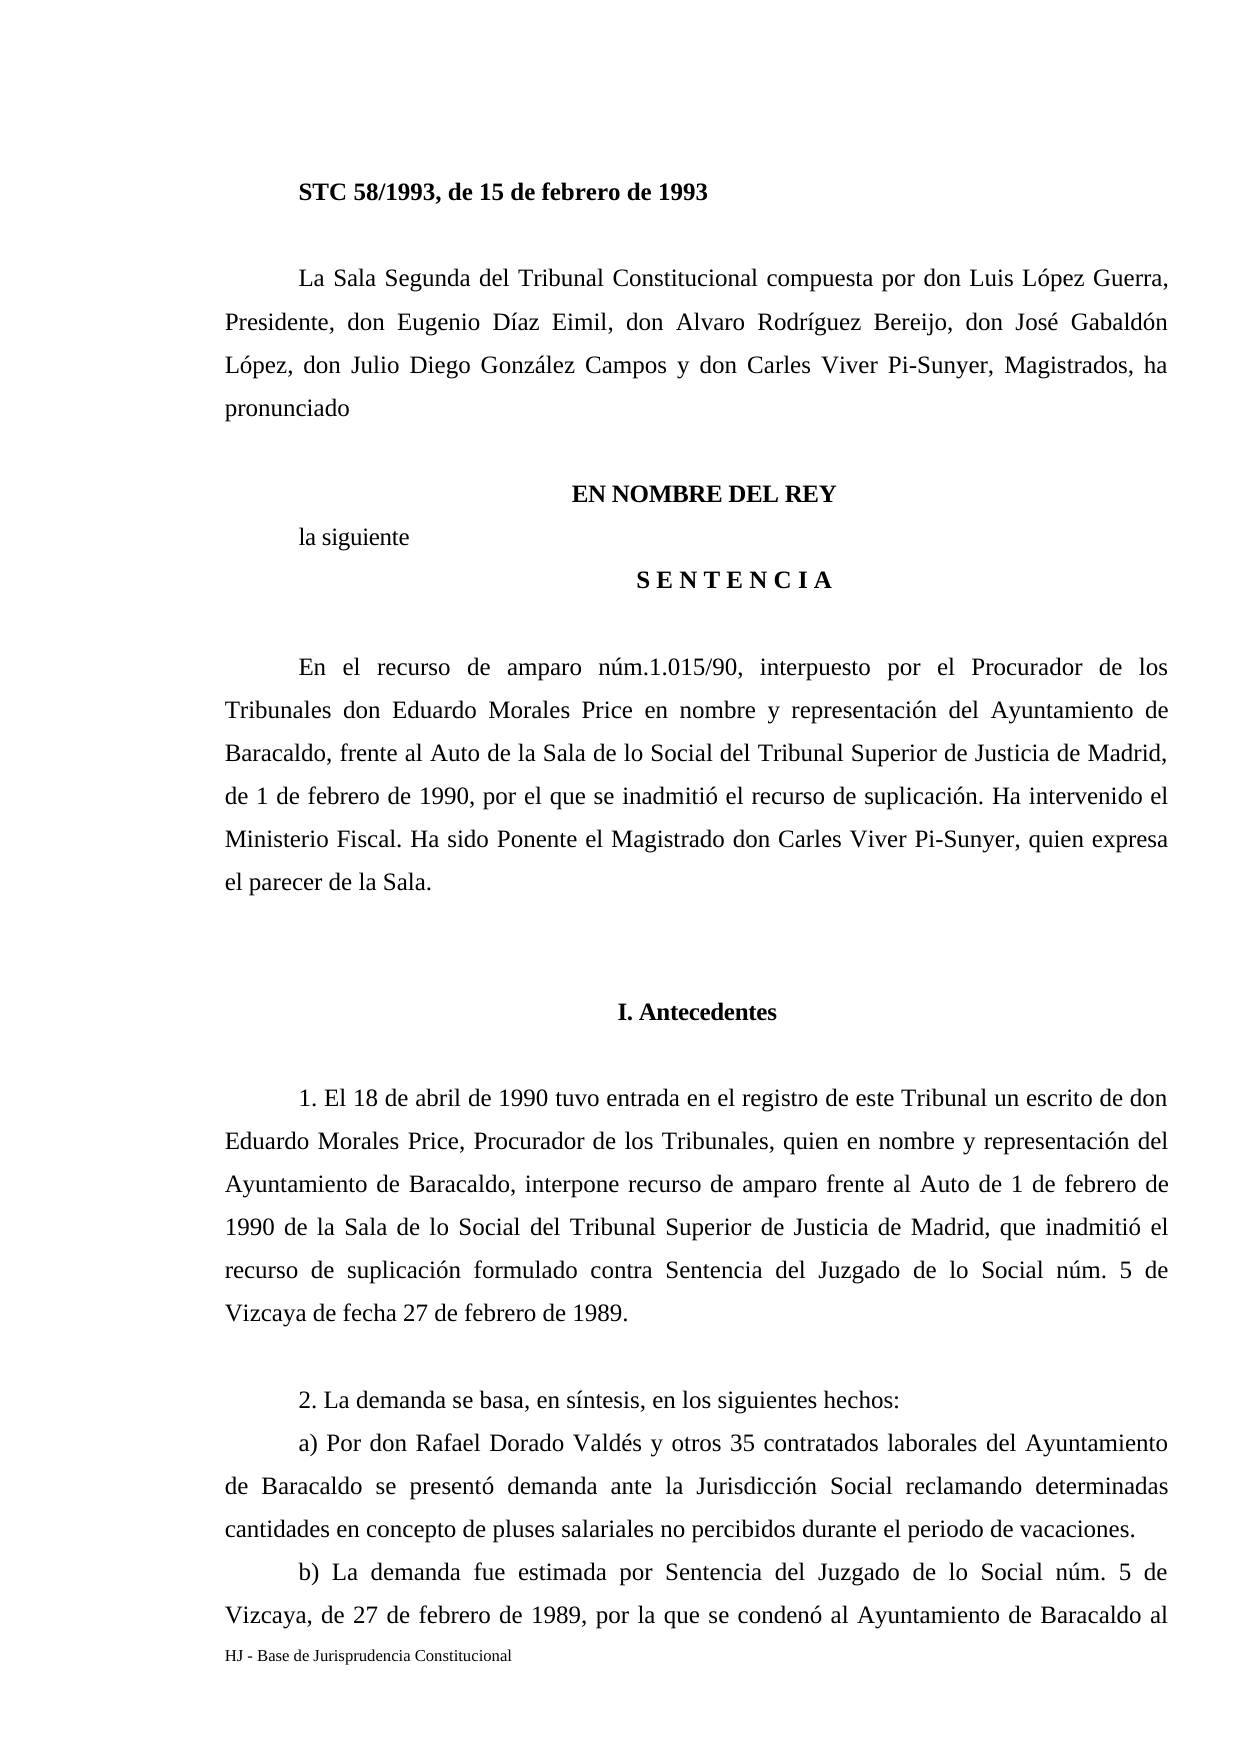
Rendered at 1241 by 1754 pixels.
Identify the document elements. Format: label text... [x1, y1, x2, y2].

text S E N T E N C I A [224, 565, 1169, 594]
text EN NOMBRE DEL REY [224, 479, 1110, 508]
text 2. La demanda se basa, en síntesis, en los siguientes hechos: [224, 1385, 1169, 1413]
text STC 58/1993, de 15 de febrero de 1993 [224, 177, 1169, 206]
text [224, 1557, 1169, 1629]
text la siguiente [224, 522, 1110, 551]
text En el recurso de amparo núm.1.015/90, interpuesto por el Procurador de los Tribunales don Eduardo Morales Price en nombre y representación del Ayuntamiento de Baracaldo, frente al Auto de la Sala de lo Social del Tribunal Superior de Justicia de Madrid, de 1 de febrero de 1990, por el que se inadmitió el recurso de suplicación. Ha intervenido el Ministerio Fiscal. Ha sido Ponente el Magistrado don Carles Viver Pi-Sunyer, quien expresa el parecer de la Sala. [224, 652, 1169, 896]
text 1. El 18 de abril de 1990 tuvo entrada en el registro de este Tribunal un escrito de don Eduardo Morales Price, Procurador de los Tribunales, quien en nombre y representación del Ayuntamiento de Baracaldo, interpone recurso de amparo frente al Auto de 1 de febrero de 1990 de la Sala de lo Social del Tribunal Superior de Justicia de Madrid, que inadmitió el recurso de suplicación formulado contra Sentencia del Juzgado de lo Social núm. 5 de Vizcaya de fecha 27 de febrero de 1989. [224, 1083, 1169, 1327]
text La Sala Segunda del Tribunal Constitucional compuesta por don Luis López Guerra, Presidente, don Eugenio Díaz Eimil, don Alvaro Rodríguez Bereijo, don José Gabaldón López, don Julio Diego González Campos y don Carles Viver Pi-Sunyer, Magistrados, ha pronunciado [224, 263, 1169, 422]
text I. Antecedentes [224, 997, 1169, 1025]
text a) Por don Rafael Dorado Valdés y otros 35 contratados laborales del Ayuntamiento de Baracaldo se presentó demanda ante la Jurisdicción Social reclamando determinadas cantidades en concepto de pluses salariales no percibidos durante el periodo de vacaciones. [224, 1428, 1169, 1543]
